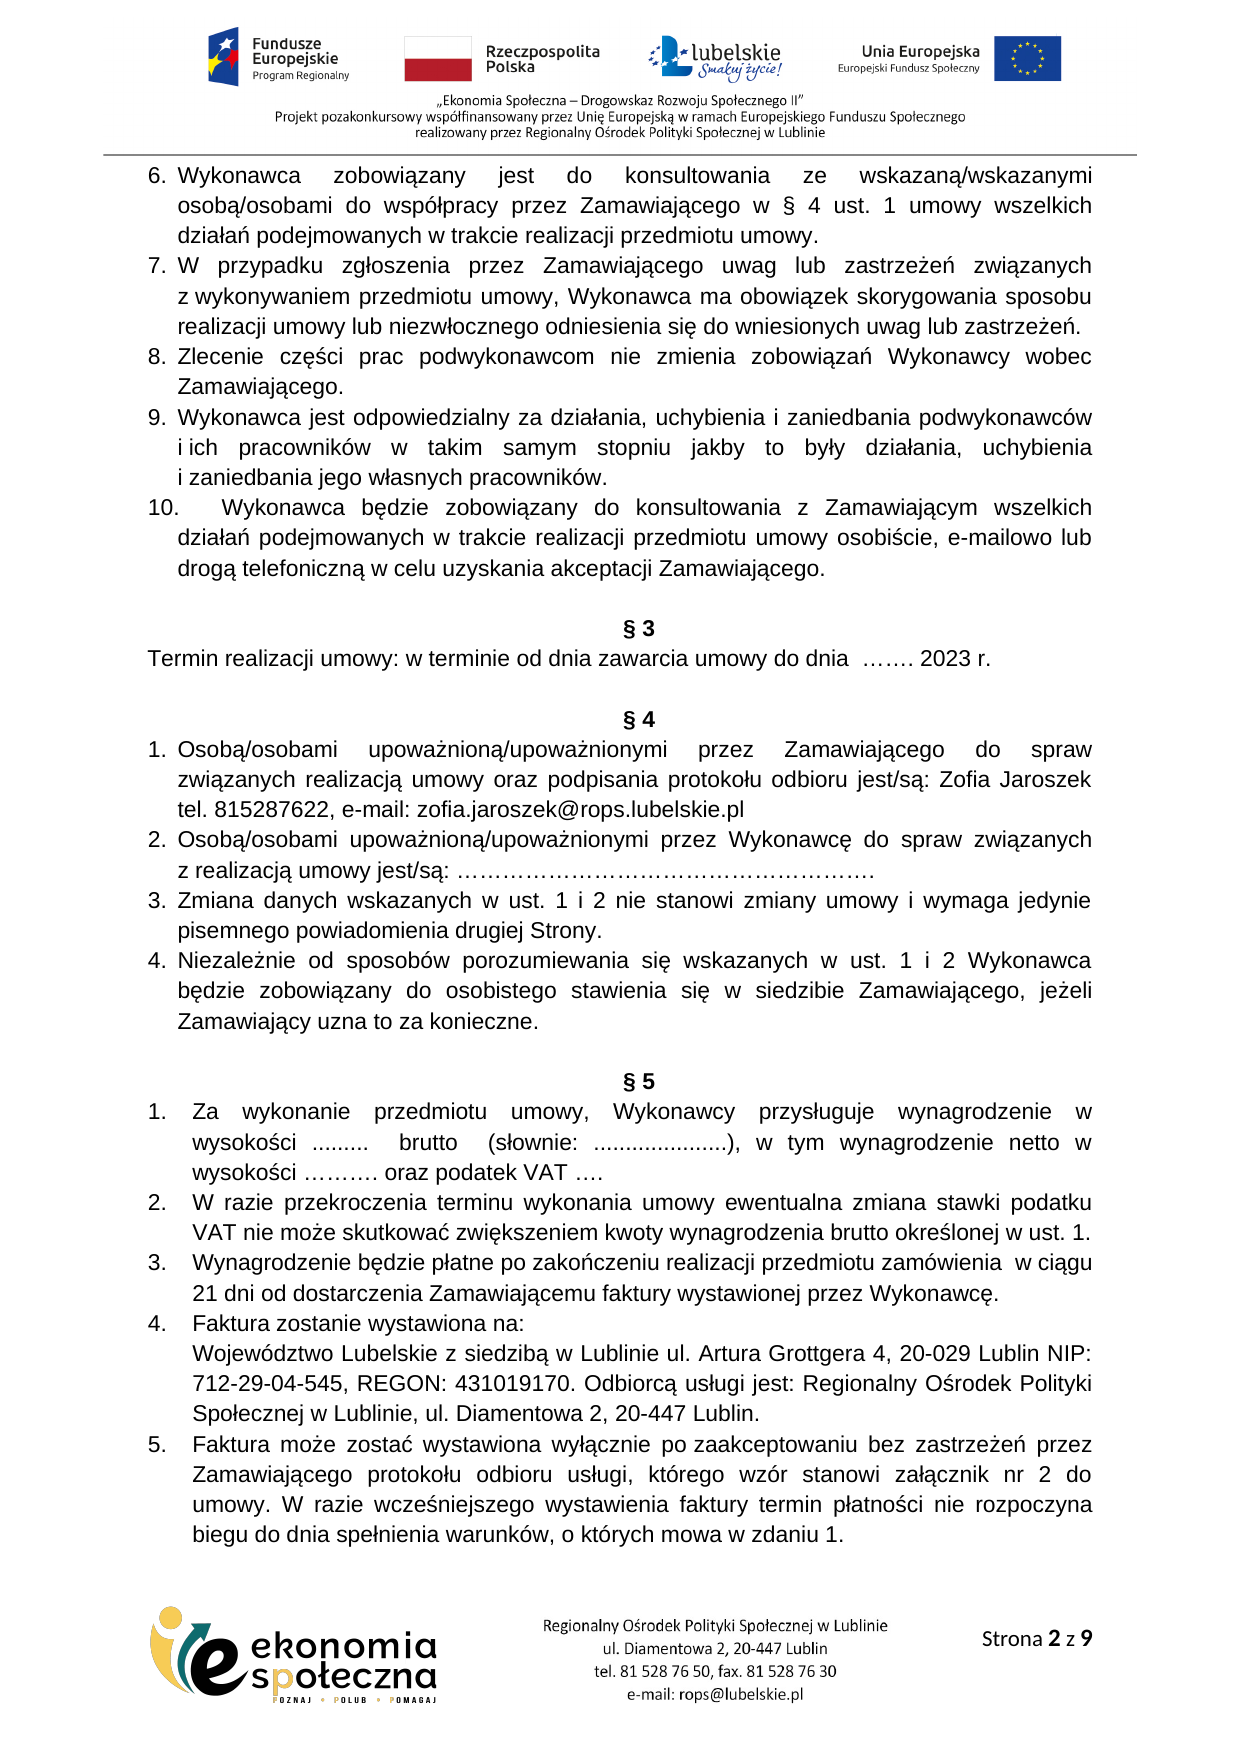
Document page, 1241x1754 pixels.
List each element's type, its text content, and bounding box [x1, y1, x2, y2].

list Faktura zostanie wystawiona na: [148, 1310, 1093, 1336]
list Za wykonanie przedmiotu umowy, Wykonawcy przysługuje wynagrodzenie w wysokości ......... brutto (słownie: .....................), w tym wynagrodzenie netto w wysokości ………. oraz podatek VAT …. [148, 1098, 1093, 1185]
text Województwo Lubelskie z siedzibą w Lublinie ul. Artura Grottgera 4, 20-029 Lublin NIP: 712-29-04-545, REGON: 431019170. Odbiorcą usługi jest: Regionalny Ośrodek Polityki Społecznej w Lublinie, ul. Diamentowa 2, 20-447 Lublin. [192, 1340, 1093, 1427]
text § 5 [185, 1068, 1093, 1094]
list Osobą/osobami upoważnioną/upoważnionymi przez Wykonawcę do spraw związanych z realizacją umowy jest/są: ………………………………………………. [148, 826, 1093, 883]
list Zmiana danych wskazanych w ust. 1 i 2 nie stanowi zmiany umowy i wymaga jedynie pisemnego powiadomienia drugiej Strony. [148, 887, 1093, 943]
list Faktura może zostać wystawiona wyłącznie po zaakceptowaniu bez zastrzeżeń przez Zamawiającego protokołu odbioru usługi, którego wzór stanowi załącznik nr 2 do umowy. W razie wcześniejszego wystawienia faktury termin płatności nie rozpoczyna biegu do dnia spełnienia warunków, o których mowa w zdaniu 1. [148, 1431, 1093, 1547]
list Niezależnie od sposobów porozumiewania się wskazanych w ust. 1 i 2 Wykonawca będzie zobowiązany do osobistego stawienia się w siedzibie Zamawiającego, jeżeli Zamawiający uzna to za konieczne. [148, 947, 1093, 1034]
picture [492, 1612, 917, 1713]
picture [147, 1604, 438, 1705]
list Wykonawca zobowiązany jest do konsultowania ze wskazaną/wskazanymi osobą/osobami do współpracy przez Zamawiającego w § 4 ust. 1 umowy wszelkich działań podejmowanych w trakcie realizacji przedmiotu umowy. [148, 148, 1093, 248]
text § 4 [185, 706, 1093, 732]
text Termin realizacji umowy: w terminie od dnia zawarcia umowy do dnia ……. 2023 r. [147, 645, 1093, 671]
list W razie przekroczenia terminu wykonania umowy ewentualna zmiana stawki podatku VAT nie może skutkować zwiększeniem kwoty wynagrodzenia brutto określonej w ust. 1. [148, 1189, 1093, 1245]
text § 3 [185, 615, 1093, 641]
list Wykonawca będzie zobowiązany do konsultowania z Zamawiającym wszelkich działań podejmowanych w trakcie realizacji przedmiotu umowy osobiście, e-mailowo lub drogą telefoniczną w celu uzyskania akceptacji Zamawiającego. [148, 494, 1093, 581]
picture [103, 17, 1137, 158]
list Osobą/osobami upoważnioną/upoważnionymi przez Zamawiającego do spraw związanych realizacją umowy oraz podpisania protokołu odbioru jest/są: Zofia Jaroszek tel. 815287622, e-mail: zofia.jaroszek@rops.lubelskie.pl [148, 736, 1093, 822]
list Wykonawca jest odpowiedzialny za działania, uchybienia i zaniedbania podwykonawców i ich pracowników w takim samym stopniu jakby to były działania, uchybienia i zaniedbania jego własnych pracowników. [148, 403, 1093, 490]
list Zlecenie części prac podwykonawcom nie zmienia zobowiązań Wykonawcy wobec Zamawiającego. [148, 343, 1093, 399]
list Wynagrodzenie będzie płatne po zakończeniu realizacji przedmiotu zamówienia w ciągu 21 dni od dostarczenia Zamawiającemu faktury wystawionej przez Wykonawcę. [148, 1249, 1093, 1306]
list W przypadku zgłoszenia przez Zamawiającego uwag lub zastrzeżeń związanych z wykonywaniem przedmiotu umowy, Wykonawca ma obowiązek skorygowania sposobu realizacji umowy lub niezwłocznego odniesienia się do wniesionych uwag lub zastrzeżeń. [148, 252, 1093, 339]
